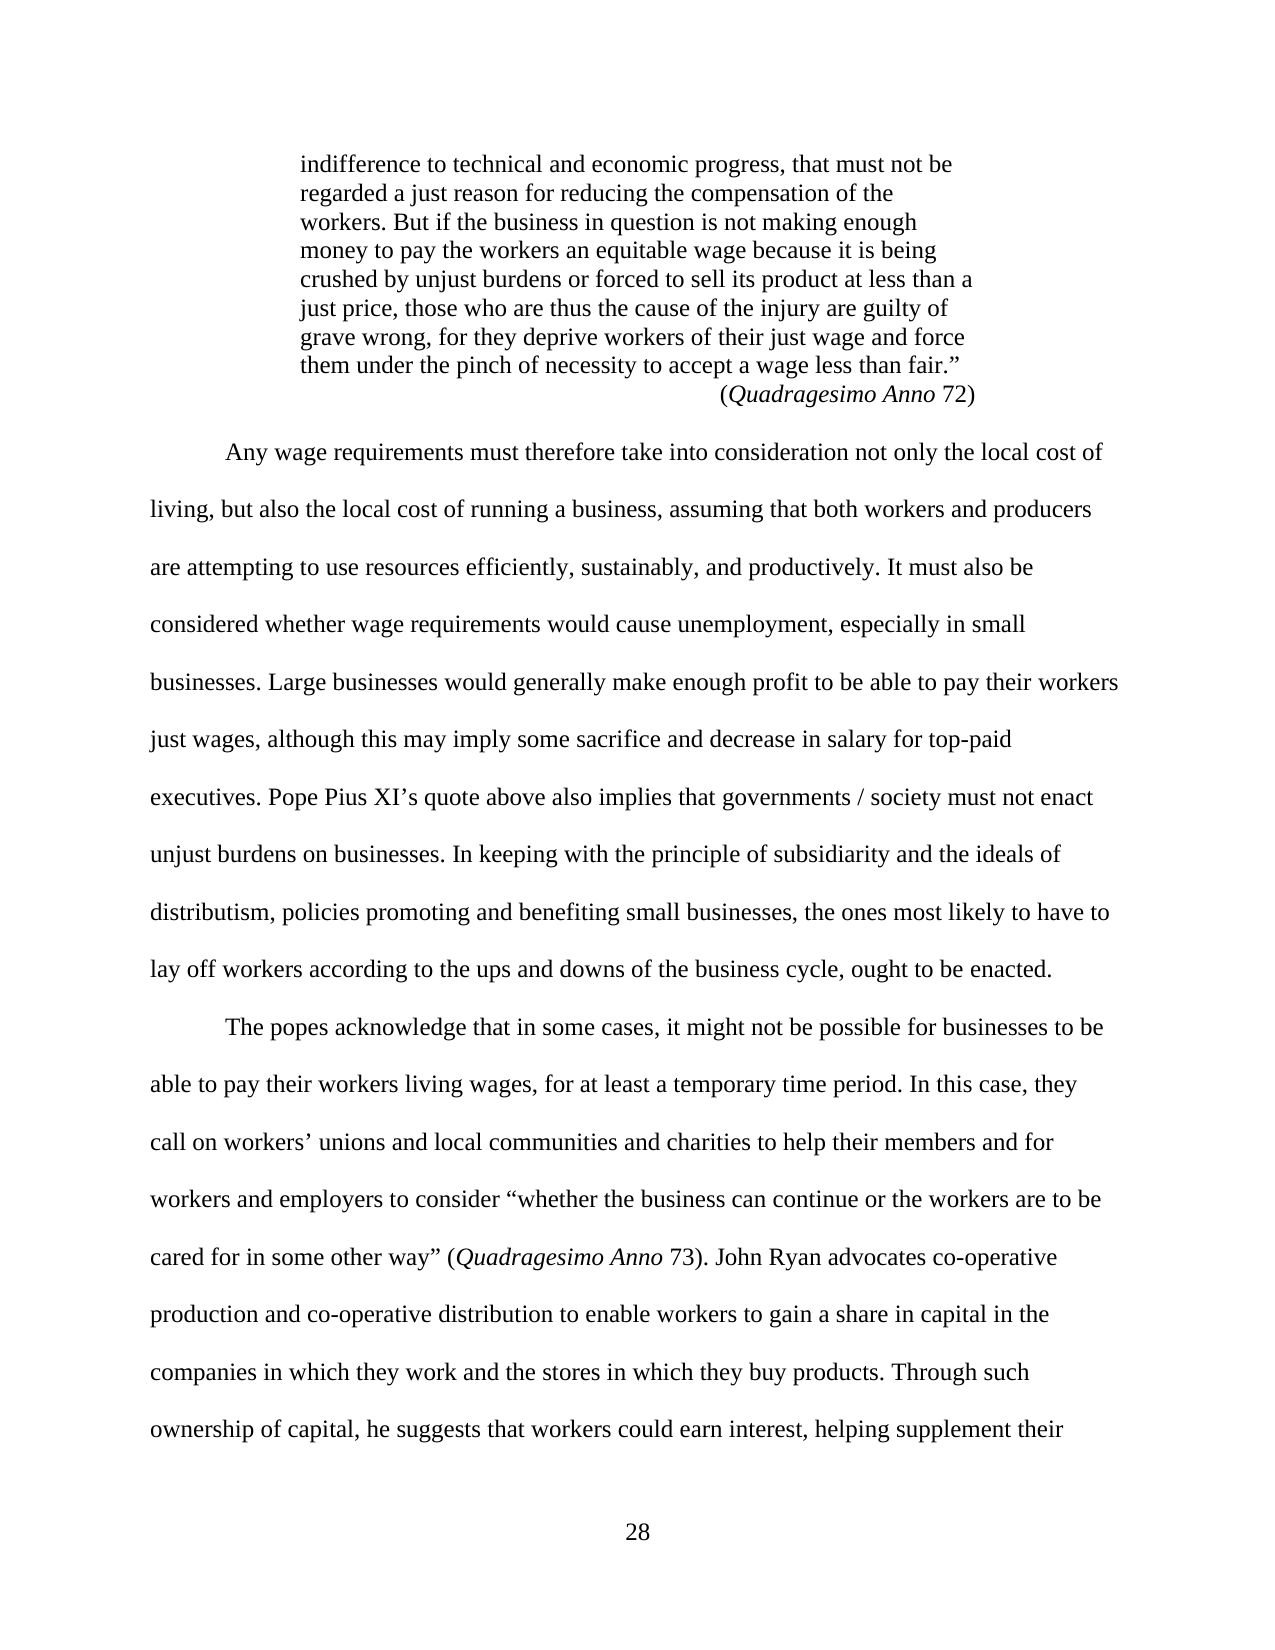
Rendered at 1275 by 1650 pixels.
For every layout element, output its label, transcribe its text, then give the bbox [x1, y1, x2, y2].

text (Quadragesimo Anno 72) [719, 379, 1135, 408]
text indifference to technical and economic progress, that must not be regarded a just reason for reducing the compensation of the workers. But if the business in question is not making enough money to pay the workers an equitable wage because it is being crushed by unjust burdens or forced to sell its product at less than a just price, those who are thus the cause of the injury are guilty of grave wrong, for they deprive workers of their just wage and force them under the pinch of necessity to accept a wage less than fair.” [300, 149, 978, 379]
text The popes acknowledge that in some cases, it might not be possible for businesses to be able to pay their workers living wages, for at least a temporary time period. In this case, they call on workers’ unions and local communities and charities to help their members and for workers and employers to consider “whether the business can continue or the workers are to be cared for in some other way” (Quadragesimo Anno 73). John Ryan advocates co-operative production and co-operative distribution to enable workers to gain a share in capital in the companies in which they work and the stores in which they buy products. Through such ownership of capital, he suggests that workers could earn interest, helping supplement their [150, 1012, 1110, 1443]
text Any wage requirements must therefore take into consideration not only the local cost of living, but also the local cost of running a business, assuming that both workers and producers are attempting to use resources efficiently, sustainably, and productively. It must also be considered whether wage requirements would cause unemployment, especially in small businesses. Large businesses would generally make enough profit to be able to pay their workers just wages, although this may imply some sacrifice and decrease in salary for top-paid executives. Pope Pius XI’s quote above also implies that governments / society must not enact unjust burdens on businesses. In keeping with the principle of subsidiarity and the ideals of distributism, policies promoting and benefiting small businesses, the ones most likely to have to lay off workers according to the ups and downs of the business cycle, ought to be enacted. [150, 437, 1121, 983]
